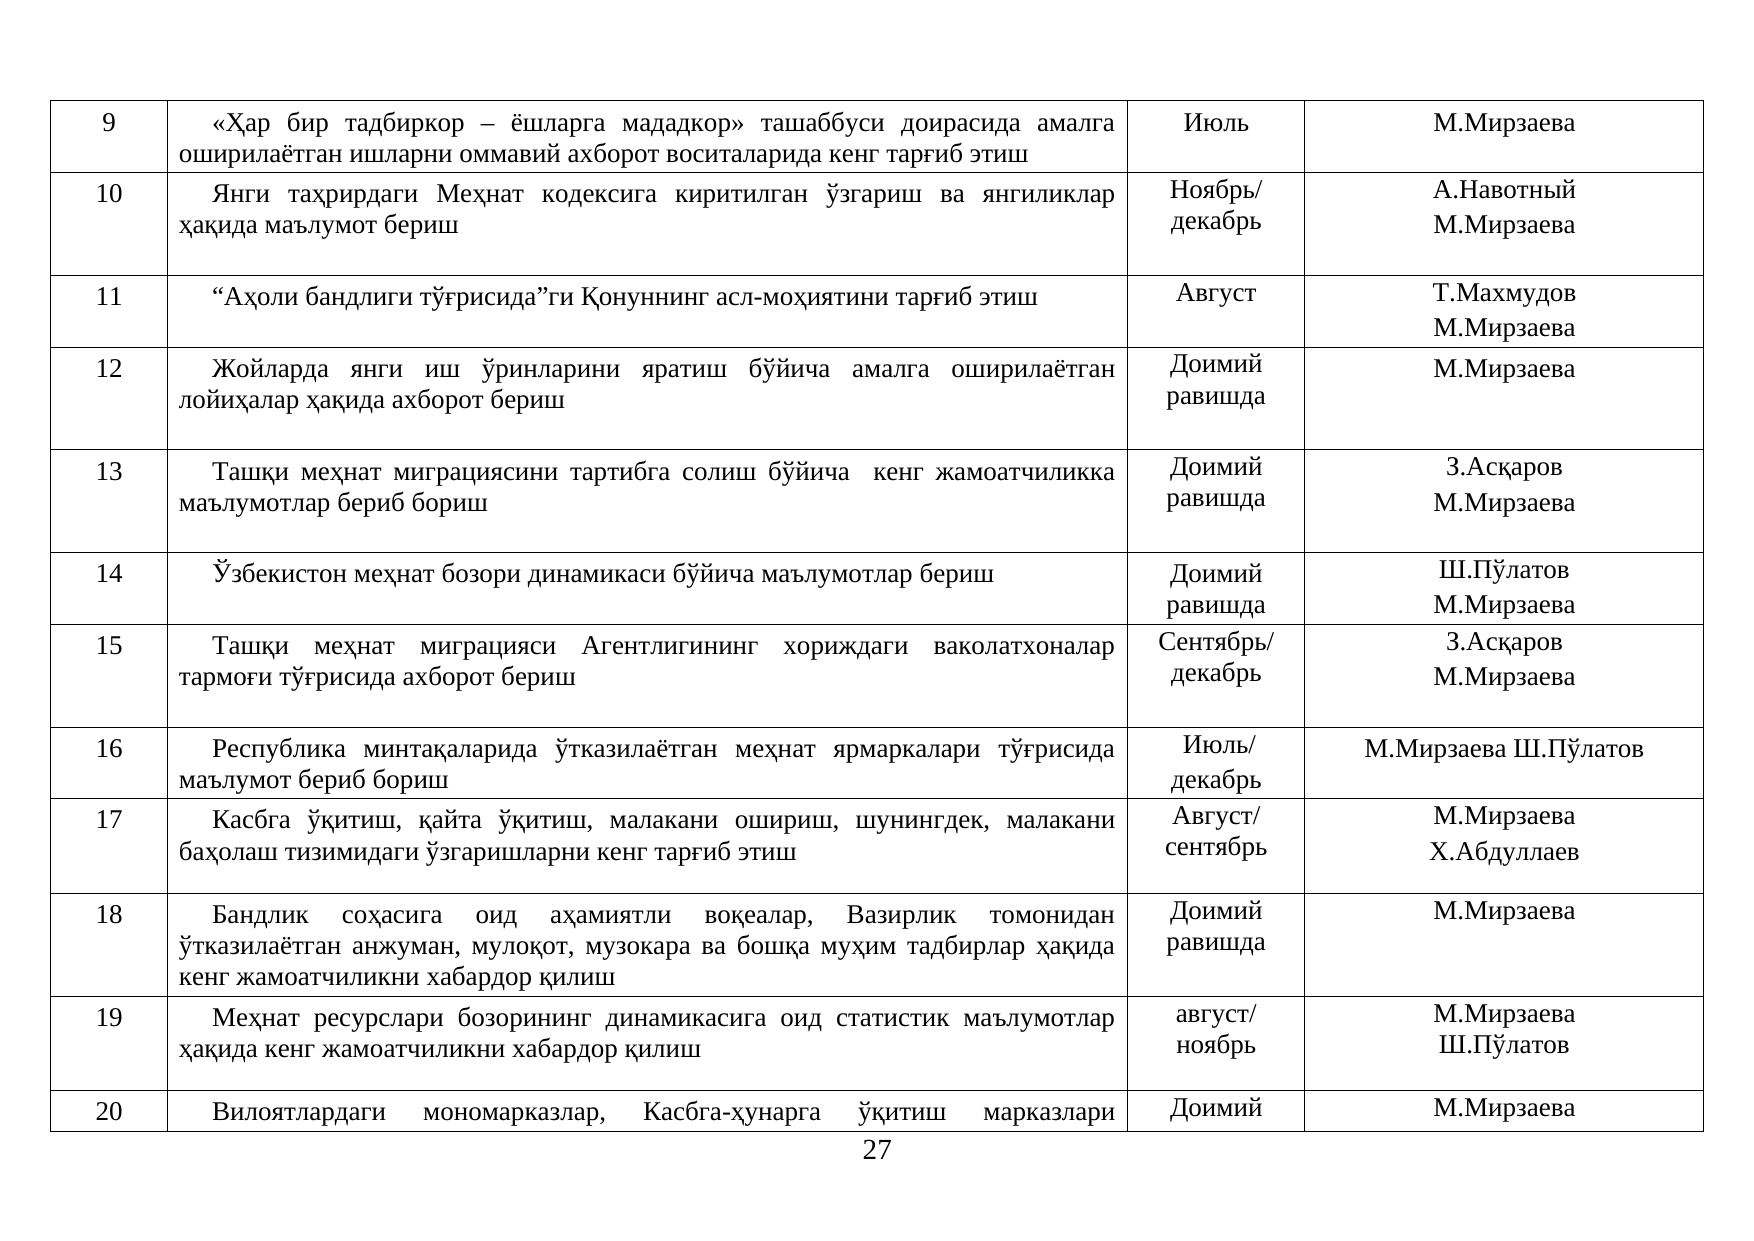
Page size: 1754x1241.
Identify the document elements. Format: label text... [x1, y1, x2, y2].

table_cell 16 [51, 728, 167, 798]
table_cell Меҳнат ресурслари бозорининг динамикасига оид статистик маълумотлар ҳақида кенг жамоатчиликни хабардор қилиш [168, 997, 1127, 1090]
table_cell «Ҳар бир тадбиркор – ёшларга мададкор» ташаббуси доирасида амалга оширилаётган ишларни оммавий ахборот воситаларида кенг тарғиб этиш [168, 101, 1127, 172]
table_cell Республика минтақаларида ўтказилаётган меҳнат ярмаркалари тўғрисида маълумот бериб бориш [168, 728, 1127, 798]
table_cell Янги таҳрирдаги Меҳнат кодексига киритилган ўзгариш ва янгиликлар ҳақида маълумот бериш [168, 173, 1127, 275]
table_cell “Аҳоли бандлиги тўғрисида”ги Қонуннинг асл-моҳиятини тарғиб этиш [168, 276, 1127, 347]
table_cell 17 [51, 799, 167, 893]
table_cell 9 [51, 101, 167, 172]
table_cell Доимий равишда [1128, 450, 1304, 552]
table_cell 11 [51, 276, 167, 347]
table_cell Июль/ декабрь [1128, 728, 1304, 798]
table_cell Доимий равишда [1128, 348, 1304, 449]
table_cell Бандлик соҳасига оид аҳамиятли воқеалар, Вазирлик томонидан ўтказилаётган анжуман, мулоқот, музокара ва бошқа муҳим тадбирлар ҳақида кенг жамоатчиликни хабардор қилиш [168, 894, 1127, 996]
table_cell 12 [51, 348, 167, 449]
table_cell Жойларда янги иш ўринларини яратиш бўйича амалга оширилаётган лойиҳалар ҳақида ахборот бериш [168, 348, 1127, 449]
table_cell Ўзбекистон меҳнат бозори динамикаси бўйича маълумотлар бериш [168, 553, 1127, 624]
table_cell Ташқи меҳнат миграциясини тартибга солиш бўйича кенг жамоатчиликка маълумотлар бериб бориш [168, 450, 1127, 552]
table_cell 13 [51, 450, 167, 552]
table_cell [1305, 1091, 1703, 1131]
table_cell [168, 1091, 1127, 1131]
table_cell Сентябрь/ декабрь [1128, 625, 1304, 727]
table_cell М.Мирзаева Ш.Пўлатов [1305, 728, 1703, 798]
table_cell Август/ сентябрь [1128, 799, 1304, 893]
table_cell август/ ноябрь [1128, 997, 1304, 1090]
table_cell Касбга ўқитиш, қайта ўқитиш, малакани ошириш, шунингдек, малакани баҳолаш тизимидаги ўзгаришларни кенг тарғиб этиш [168, 799, 1127, 893]
table_cell Ш.Пўлатов М.Мирзаева [1305, 553, 1703, 624]
table_cell 20 [51, 1091, 167, 1131]
table_cell М.Мирзаева Ш.Пўлатов [1305, 997, 1703, 1090]
table_cell А.Навотный М.Мирзаева [1305, 173, 1703, 275]
table_cell Ноябрь/ декабрь [1128, 173, 1304, 275]
table_cell Август [1128, 276, 1304, 347]
table_cell 14 [51, 553, 167, 624]
table_cell Ташқи меҳнат миграцияси Агентлигининг хориждаги ваколатхоналар тармоғи тўғрисида ахборот бериш [168, 625, 1127, 727]
table_cell Т.Махмудов М.Мирзаева [1305, 276, 1703, 347]
table_cell Доимий равишда [1128, 553, 1304, 624]
table_cell М.Мирзаева [1305, 348, 1703, 449]
table_cell М.Мирзаева [1305, 894, 1703, 996]
table_cell З.Асқаров М.Мирзаева [1305, 625, 1703, 727]
table_cell М.Мирзаева [1305, 101, 1703, 172]
table_cell 15 [51, 625, 167, 727]
table_cell 10 [51, 173, 167, 275]
table_cell Доимий равишда [1128, 1091, 1304, 1131]
table_cell М.Мирзаева Х.Абдуллаев [1305, 799, 1703, 893]
table_cell Доимий равишда [1128, 894, 1304, 996]
table_cell 19 [51, 997, 167, 1090]
table_cell З.Асқаров М.Мирзаева [1305, 450, 1703, 552]
table_cell 18 [51, 894, 167, 996]
table_cell Июль [1128, 101, 1304, 172]
